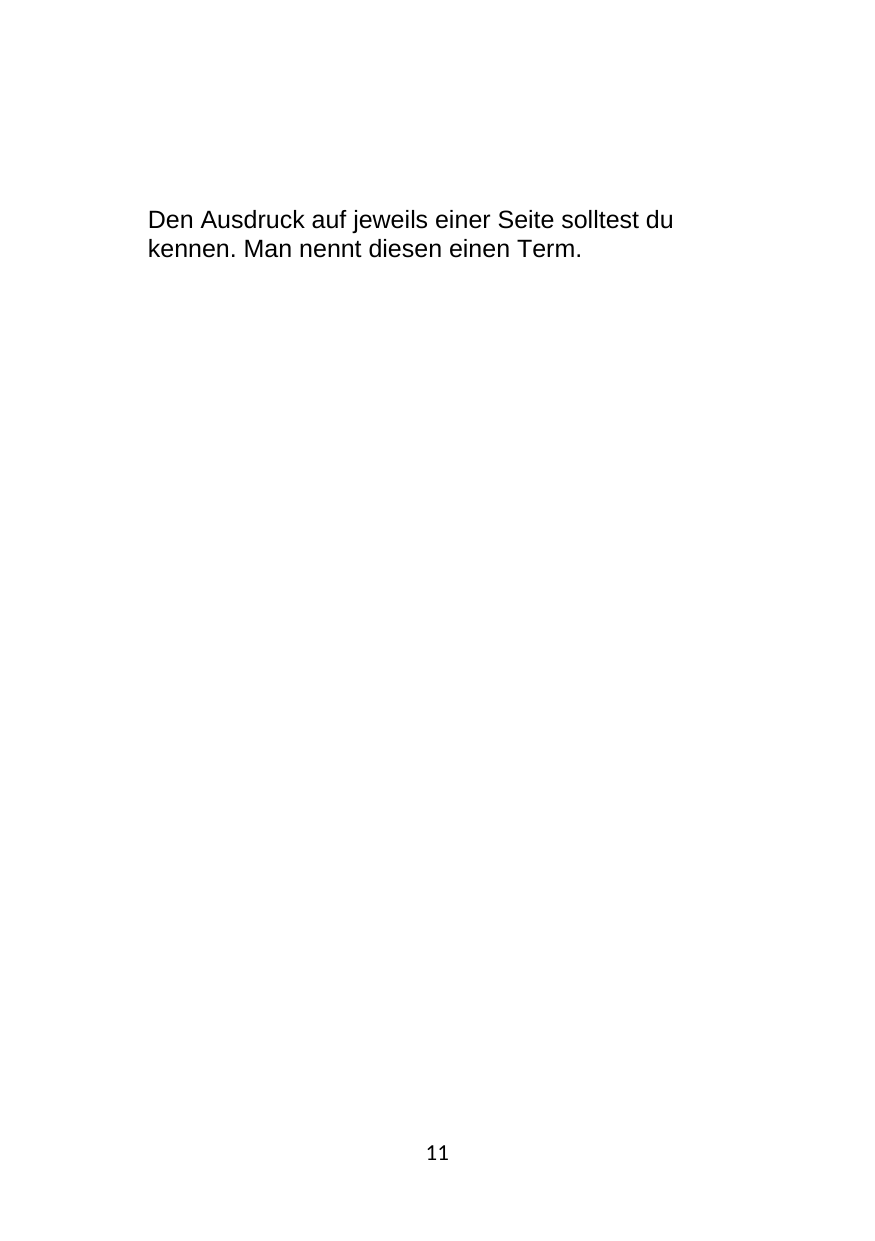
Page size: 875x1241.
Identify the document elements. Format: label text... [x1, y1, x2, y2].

text Den Ausdruck auf jeweils einer Seite solltest du kennen. Man nennt diesen einen Term. [148, 205, 726, 263]
